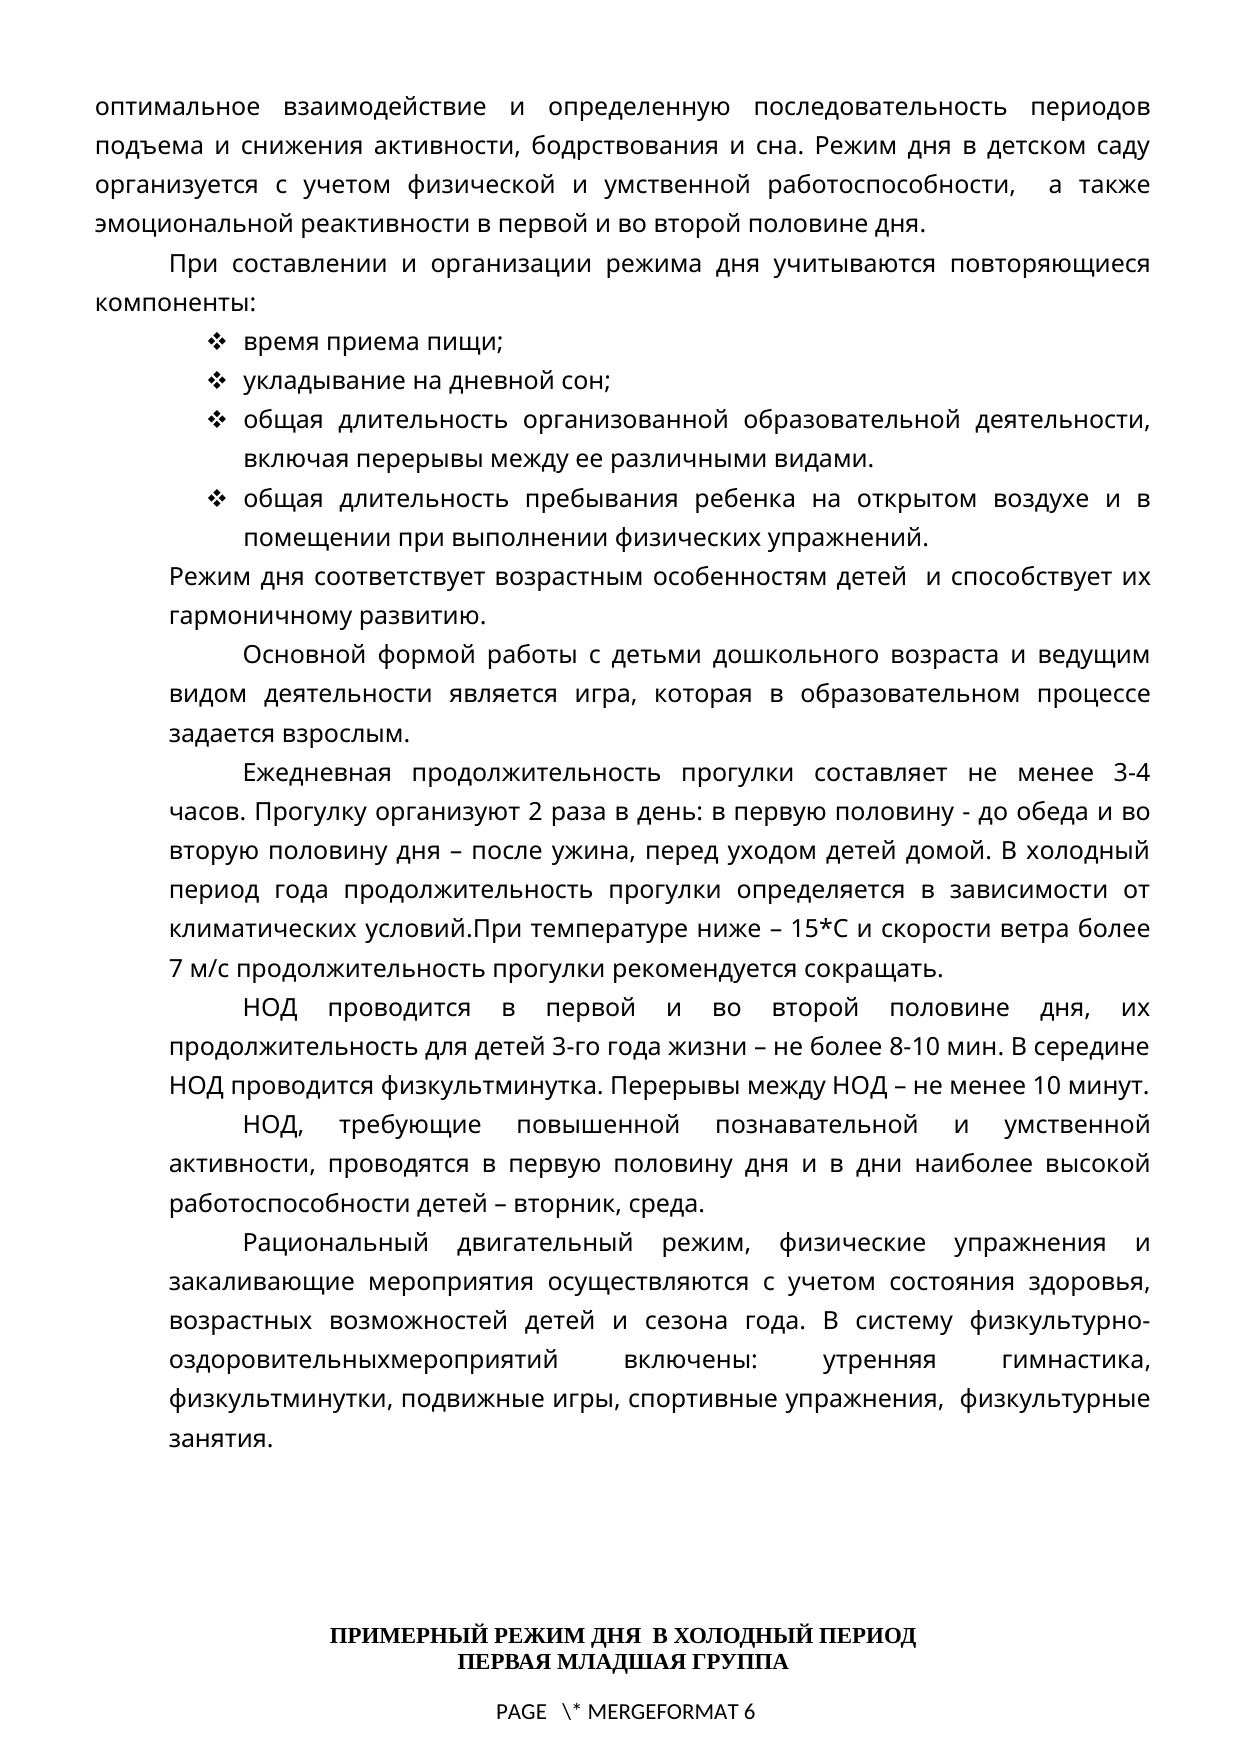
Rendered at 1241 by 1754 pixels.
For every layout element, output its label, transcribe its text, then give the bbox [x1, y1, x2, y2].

list общая длительность организованной образовательной деятельности, включая перерывы между ее различными видами. [206, 402, 1152, 475]
text При составлении и организации режима дня учитываются повторяющиеся компоненты: [94, 245, 1152, 318]
list укладывание на дневной сон; [206, 363, 1152, 397]
list время приема пищи; [206, 324, 1152, 358]
list НОД, требующие повышенной познавательной и умственной активности, проводятся в первую половину дня и в дни наиболее высокой работоспособности детей – вторник, среда. [168, 1107, 1152, 1219]
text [94, 89, 1152, 240]
list Ежедневная продолжительность прогулки составляет не менее 3-4 часов. Прогулку организуют 2 раза в день: в первую половину - до обеда и во вторую половину дня – после ужина, перед уходом детей домой. В холодный период года продолжительность прогулки определяется в зависимости от климатических условий.При температуре ниже – 15*С и скорости ветра более 7 м/с продолжительность прогулки рекомендуется сокращать. [168, 754, 1152, 984]
list Режим дня соответствует возрастным особенностям детей и способствует их гармоничному развитию. [168, 559, 1152, 632]
list Основной формой работы с детьми дошкольного возраста и ведущим видом деятельности является игра, которая в образовательном процессе задается взрослым. [168, 637, 1152, 749]
subtitle ПРИМЕРНЫЙ РЕЖИМ ДНЯ В ХОЛОДНЫЙ ПЕРИОД [94, 1622, 1152, 1648]
list общая длительность пребывания ребенка на открытом воздухе и в помещении при выполнении физических упражнений. [206, 480, 1152, 553]
subtitle ПЕРВАЯ МЛАДШАЯ ГРУППА [94, 1648, 1152, 1675]
list Рациональный двигательный режим, физические упражнения и закаливающие мероприятия осуществляются с учетом состояния здоровья, возрастных возможностей детей и сезона года. В систему физкультурно-оздоровительныхмероприятий включены: утренняя гимнастика, физкультминутки, подвижные игры, спортивные упражнения, физкультурные занятия. [168, 1224, 1152, 1454]
list НОД проводится в первой и во второй половине дня, их продолжительность для детей 3-го года жизни – не более 8-10 мин. В середине НОД проводится физкультминутка. Перерывы между НОД – не менее 10 минут. [168, 989, 1152, 1102]
